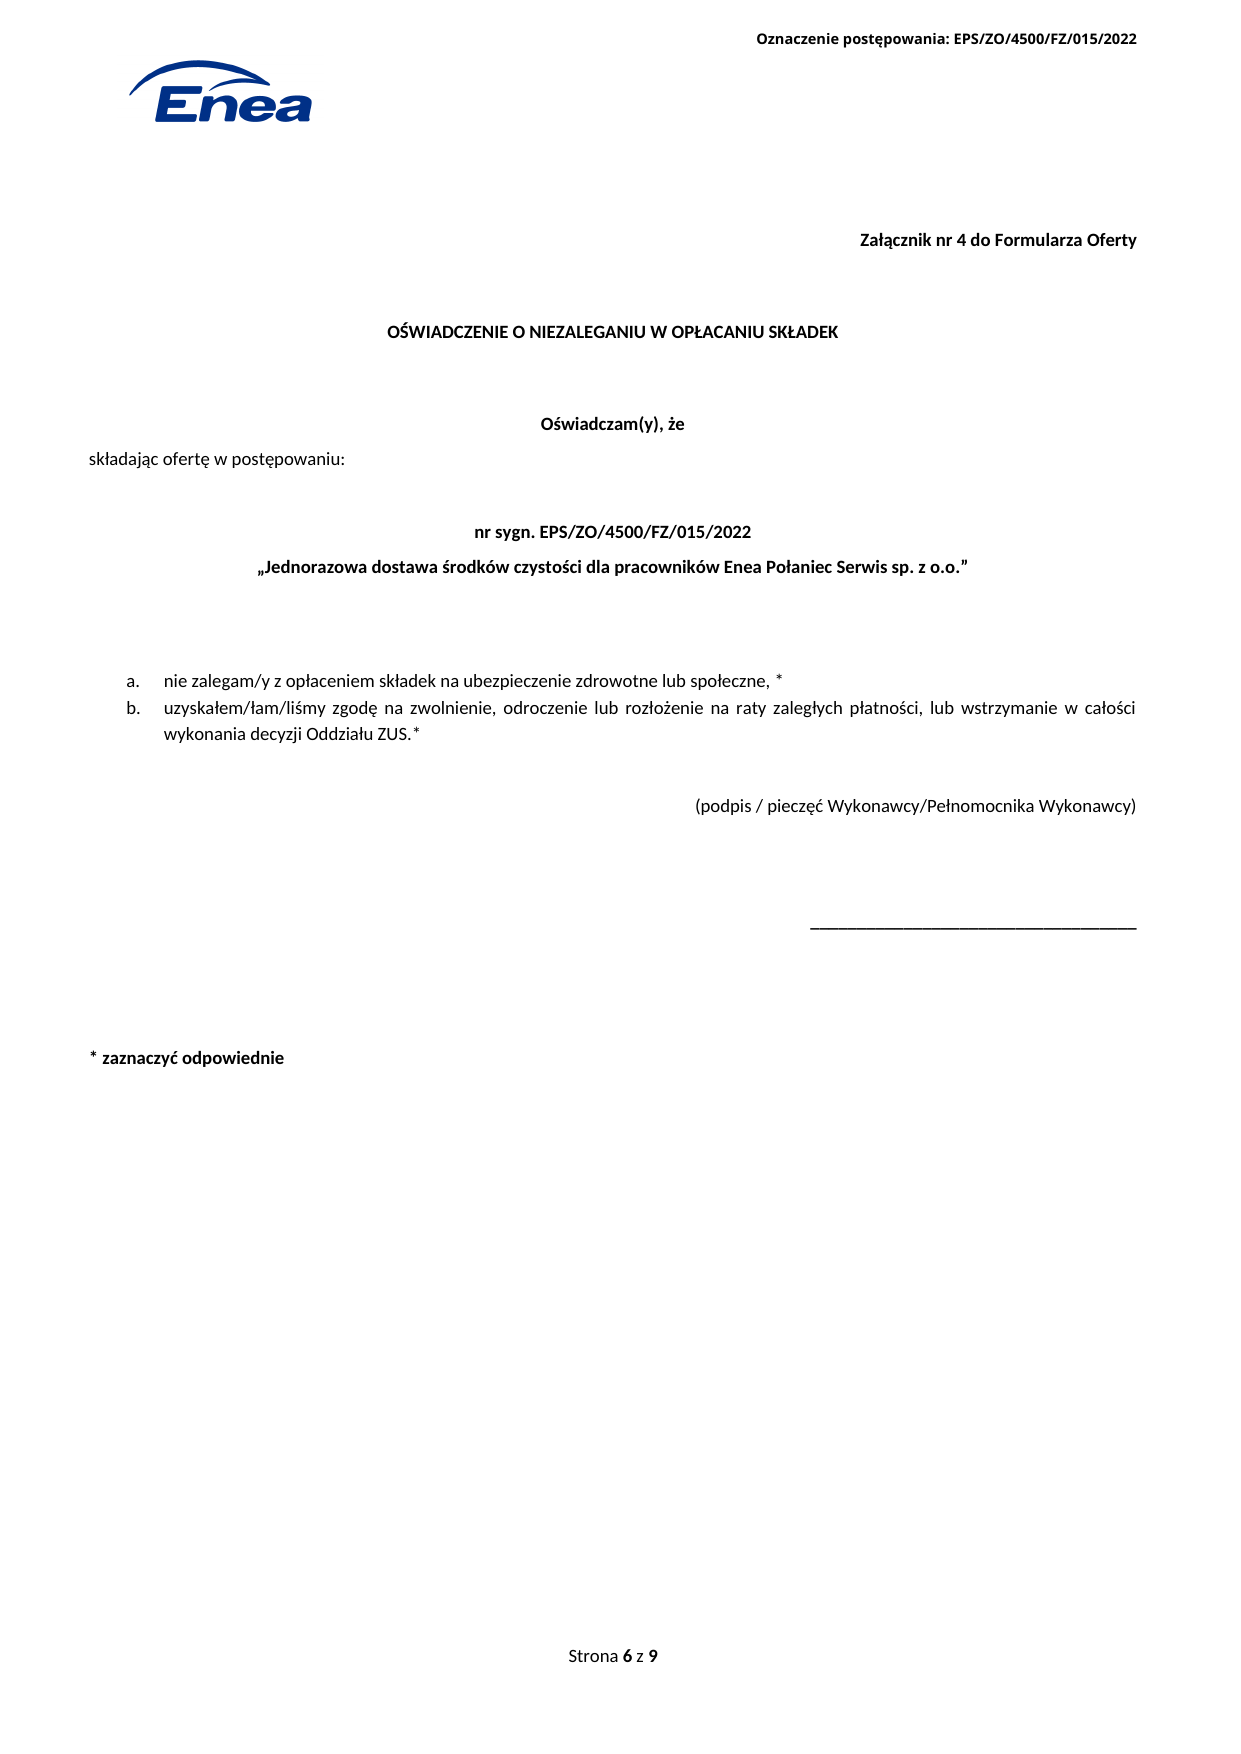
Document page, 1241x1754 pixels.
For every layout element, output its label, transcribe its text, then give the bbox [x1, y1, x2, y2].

text (podpis / pieczęć Wykonawcy/Pełnomocnika Wykonawcy) [89, 794, 1137, 817]
text OŚWIADCZENIE O NIEZALEGANIU W OPŁACANIU SKŁADEK [89, 320, 1137, 343]
text Oświadczam(y), że [89, 412, 1137, 435]
text * zaznaczyć odpowiednie [89, 1047, 1137, 1069]
text ___________________________________ [89, 909, 1137, 932]
picture [117, 50, 324, 124]
list uzyskałem/łam/liśmy zgodę na zwolnienie, odroczenie lub rozłożenie na raty zaległych płatności, lub wstrzymanie w całości wykonania decyzji Oddziału ZUS.* [126, 696, 1137, 745]
list nie zalegam/y z opłaceniem składek na ubezpieczenie zdrowotne lub społeczne, * [126, 669, 1137, 692]
text Załącznik nr 4 do Formularza Oferty [89, 229, 1137, 252]
text składając ofertę w postępowaniu: [89, 447, 1137, 470]
text nr sygn. EPS/ZO/4500/FZ/015/2022 [89, 486, 1137, 543]
text „Jednorazowa dostawa środków czystości dla pracowników Enea Połaniec Serwis sp. z o.o.” [89, 555, 1137, 578]
